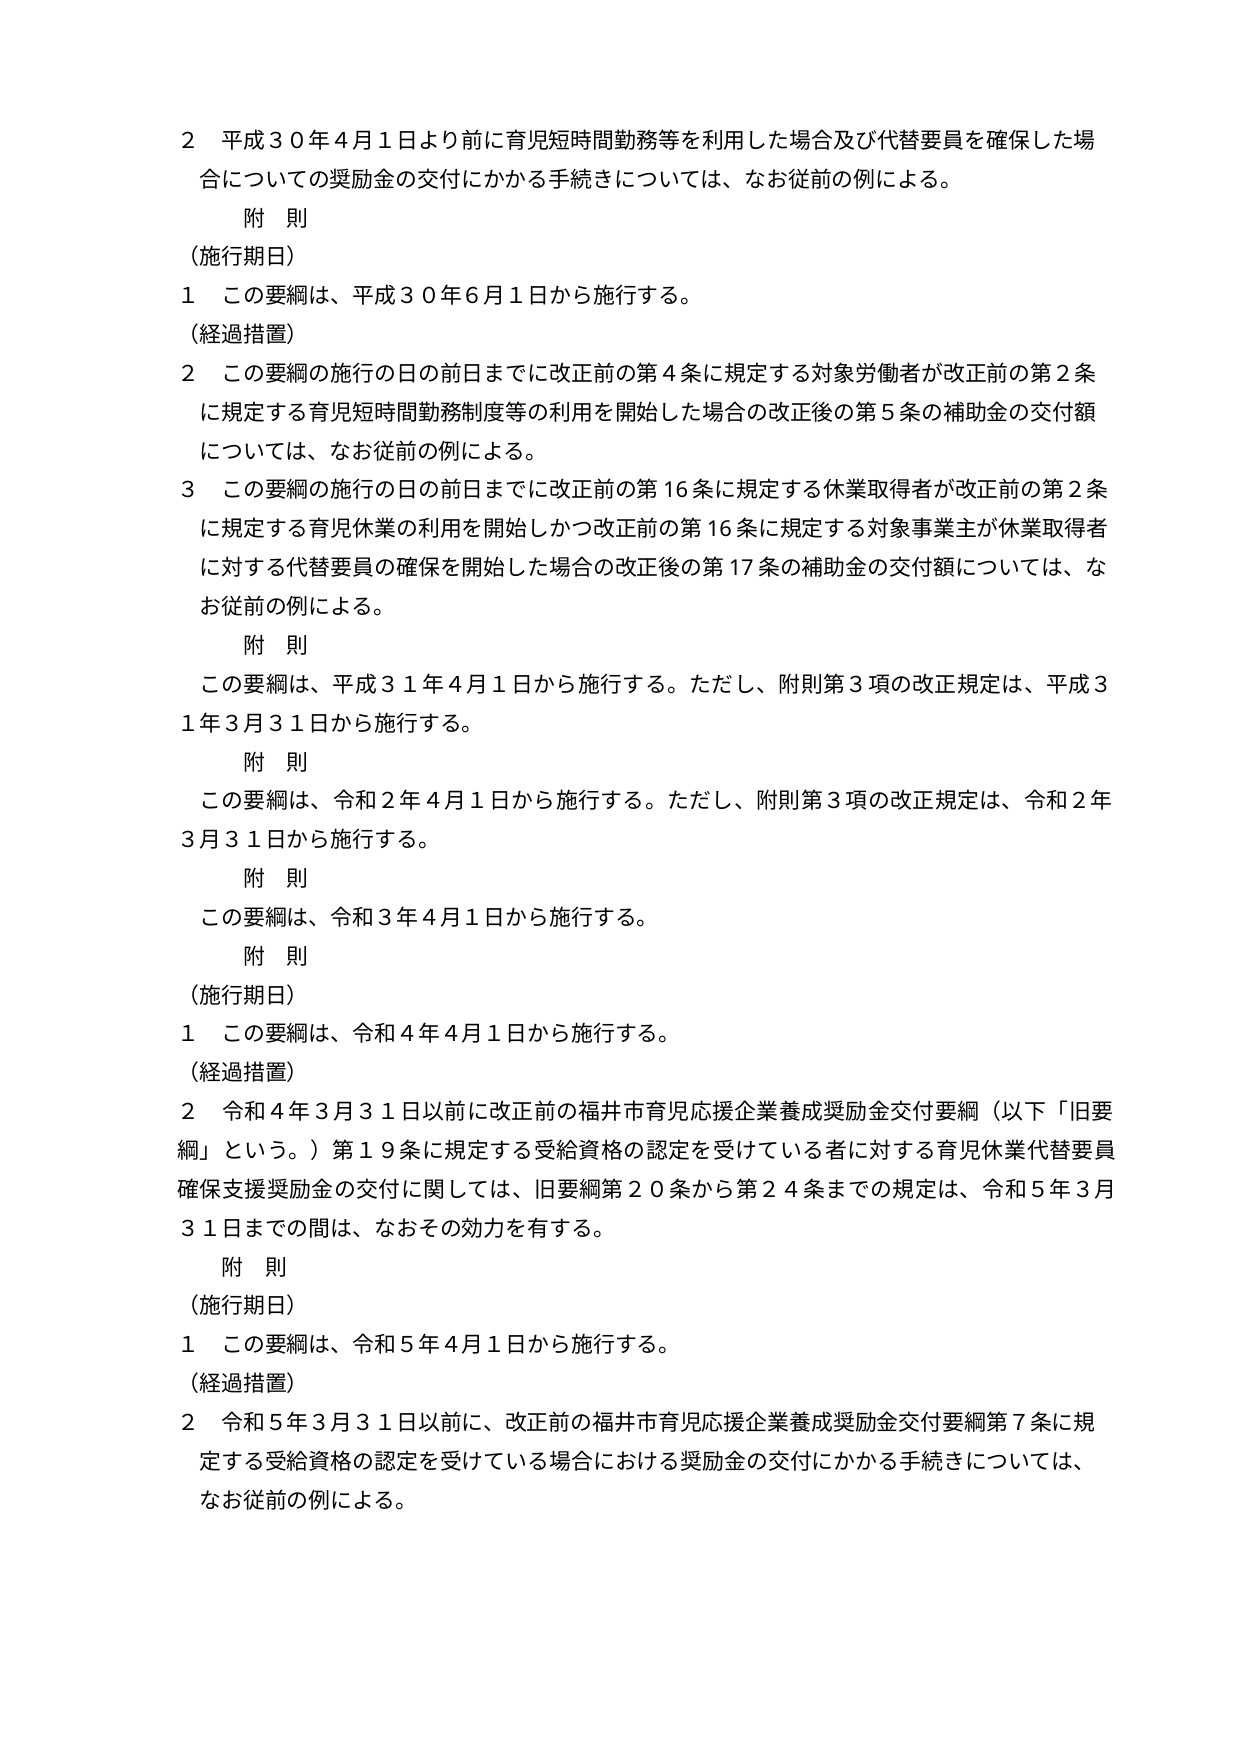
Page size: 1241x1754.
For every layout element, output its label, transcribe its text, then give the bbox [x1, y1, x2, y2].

text に規定する育児短時間勤務制度等の利用を開始した場合の改正後の第５条の補助金の交付額 [177, 391, 1116, 430]
text ２ 令和４年３月３１日以前に改正前の福井市育児応援企業養成奨励金交付要綱（以下「旧要綱」という。）第１９条に規定する受給資格の認定を受けている者に対する育児休業代替要員確保支援奨励金の交付に関しては、旧要綱第２０条から第２４条までの規定は、令和５年３月３１日までの間は、なおその効力を有する。 [177, 1091, 1116, 1246]
text ３ この要綱の施行の日の前日までに改正前の第16条に規定する休業取得者が改正前の第２条 [177, 469, 1116, 508]
text （施行期日） [177, 236, 1116, 275]
text 附 則 [177, 741, 1116, 780]
text （経過措置） [177, 1363, 1116, 1401]
text 附 則 [177, 1246, 1116, 1285]
text 附 則 [177, 197, 1116, 236]
text ２ この要綱の施行の日の前日までに改正前の第４条に規定する対象労働者が改正前の第２条 [177, 352, 1116, 391]
text １ この要綱は、令和４年４月１日から施行する。 [177, 1013, 1116, 1052]
text １ この要綱は、令和５年４月１日から施行する。 [177, 1324, 1116, 1363]
text 附 則 [177, 857, 1116, 896]
text １ この要綱は、平成３０年６月１日から施行する。 [177, 275, 1116, 313]
text については、なお従前の例による。 [177, 430, 1116, 469]
text この要綱は、令和２年４月１日から施行する。ただし、附則第３項の改正規定は、令和２年３月３１日から施行する。 [177, 780, 1116, 857]
text に対する代替要員の確保を開始した場合の改正後の第17条の補助金の交付額については、な [177, 547, 1116, 586]
text （施行期日） [177, 1285, 1116, 1324]
text 附 則 [177, 935, 1116, 974]
text 附 則 [177, 624, 1116, 663]
text お従前の例による。 [177, 586, 1116, 624]
text に規定する育児休業の利用を開始しかつ改正前の第16条に規定する対象事業主が休業取得者 [177, 508, 1116, 547]
text （経過措置） [177, 313, 1116, 352]
text この要綱は、令和３年４月１日から施行する。 [177, 896, 1116, 935]
text この要綱は、平成３１年４月１日から施行する。ただし、附則第３項の改正規定は、平成３１年３月３１日から施行する。 [177, 663, 1116, 741]
text ２ 令和５年３月３１日以前に、改正前の福井市育児応援企業養成奨励金交付要綱第７条に規定する受給資格の認定を受けている場合における奨励金の交付にかかる手続きについては、なお従前の例による。 [177, 1401, 1116, 1518]
text （施行期日） [177, 974, 1116, 1013]
text 合についての奨励金の交付にかかる手続きについては、なお従前の例による。 [177, 158, 1116, 197]
text （経過措置） [177, 1052, 1116, 1091]
text ２ 平成３０年４月１日より前に育児短時間勤務等を利用した場合及び代替要員を確保した場 [177, 119, 1116, 158]
